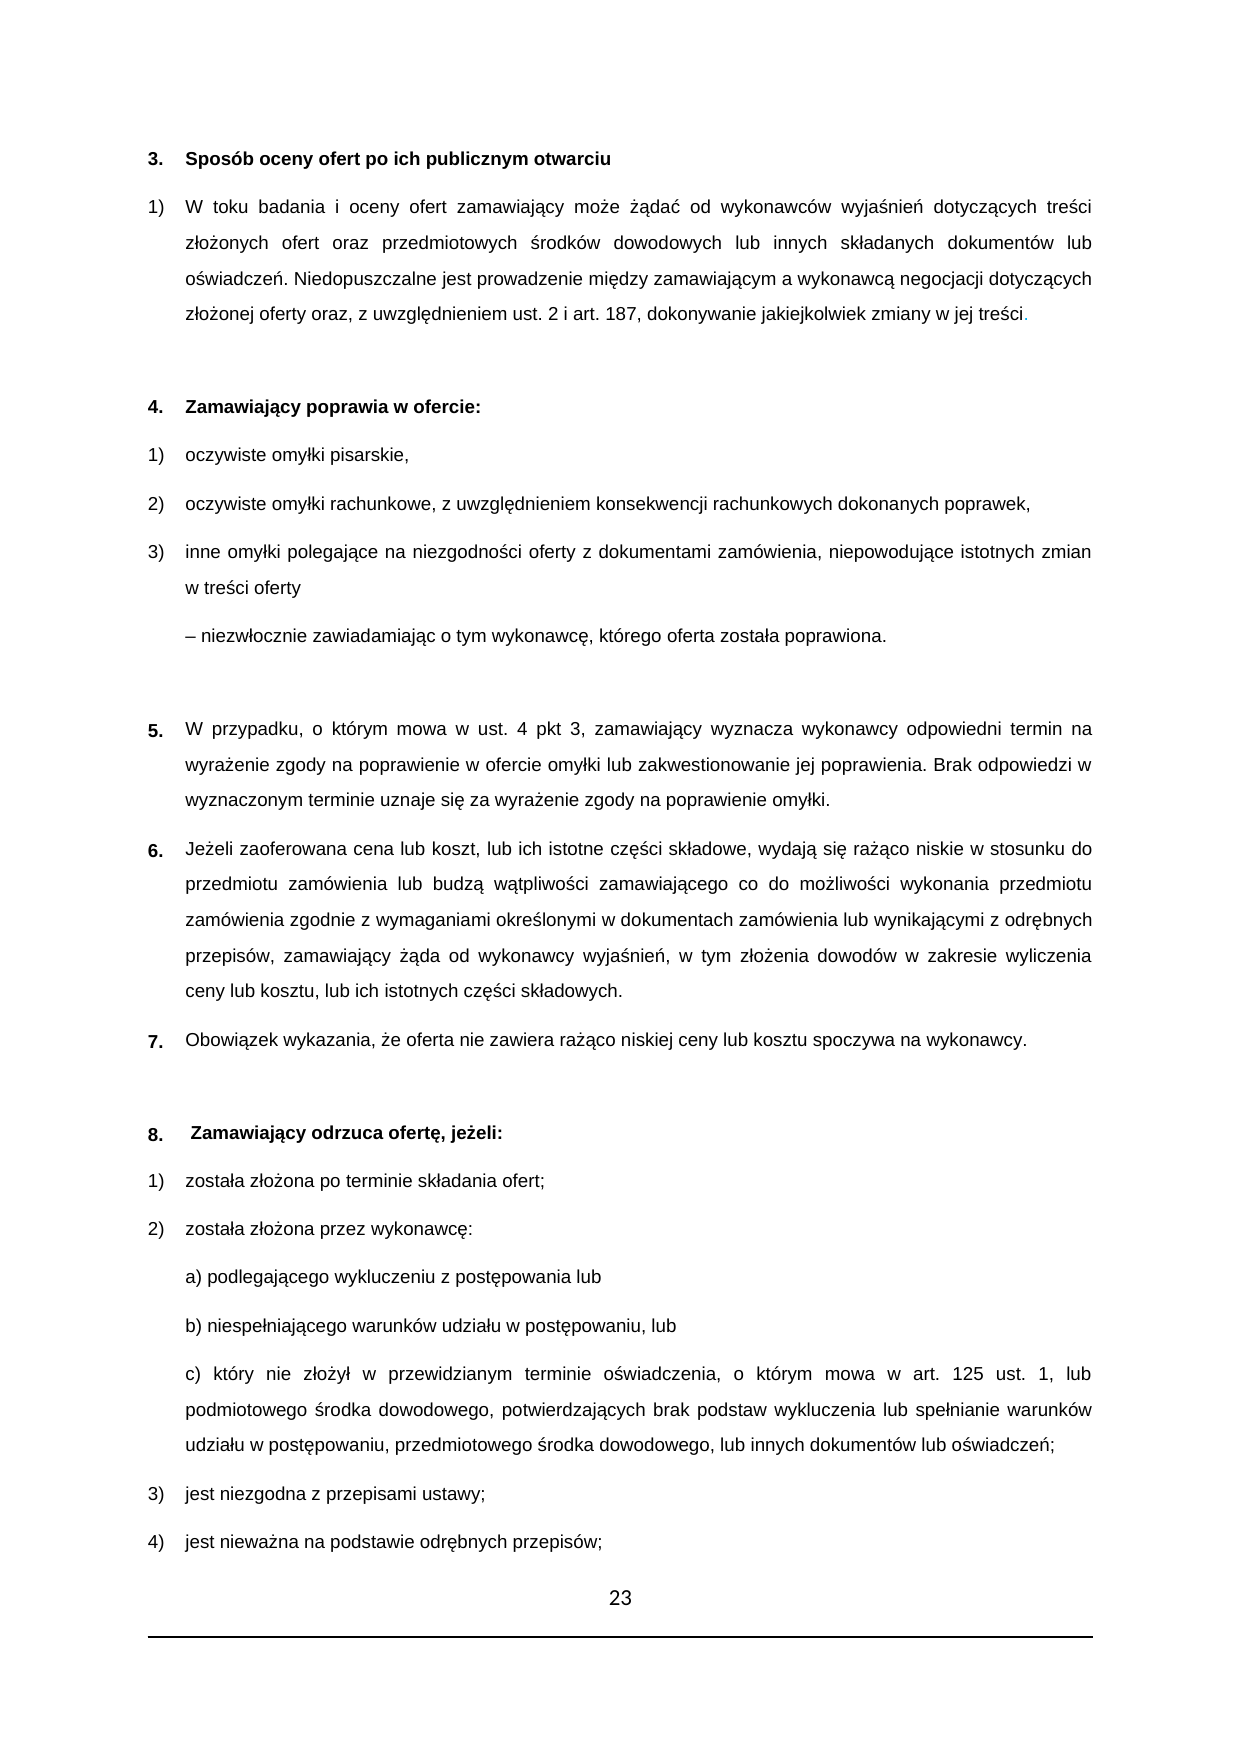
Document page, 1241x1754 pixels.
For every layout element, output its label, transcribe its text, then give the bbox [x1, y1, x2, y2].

text a) podlegającego wykluczeniu z postępowania lub [185, 1266, 1093, 1290]
text c) który nie złożył w przewidzianym terminie oświadczenia, o którym mowa w art. 125 ust. 1, lub podmiotowego środka dowodowego, potwierdzających brak podstaw wykluczenia lub spełnianie warunków udziału w postępowaniu, przedmiotowego środka dowodowego, lub innych dokumentów lub oświadczeń; [185, 1363, 1093, 1458]
list inne omyłki polegające na niezgodności oferty z dokumentami zamówienia, niepowodujące istotnych zmian w treści oferty [148, 541, 1093, 600]
list W toku badania i oceny ofert zamawiający może żądać od wykonawców wyjaśnień dotyczących treści złożonych ofert oraz przedmiotowych środków dowodowych lub innych składanych dokumentów lub oświadczeń. Niedopuszczalne jest prowadzenie między zamawiającym a wykonawcą negocjacji dotyczących złożonej oferty oraz, z uwzględnieniem ust. 2 i art. 187, dokonywanie jakiejkolwiek zmiany w jej treści. [148, 196, 1093, 327]
list Zamawiający poprawia w ofercie: [148, 396, 1093, 420]
list jest niezgodna z przepisami ustawy; [148, 1482, 1093, 1506]
list Obowiązek wykazania, że oferta nie zawiera rażąco niskiej ceny lub kosztu spoczywa na wykonawcy. [148, 1028, 1093, 1052]
text b) niespełniającego warunków udziału w postępowaniu, lub [185, 1314, 1093, 1338]
list W przypadku, o którym mowa w ust. 4 pkt 3, zamawiający wyznacza wykonawcy odpowiedni termin na wyrażenie zgody na poprawienie w ofercie omyłki lub zakwestionowanie jej poprawienia. Brak odpowiedzi w wyznaczonym terminie uznaje się za wyrażenie zgody na poprawienie omyłki. [148, 718, 1093, 813]
list została złożona przez wykonawcę: [148, 1218, 1093, 1242]
list Sposób oceny ofert po ich publicznym otwarciu [148, 148, 1093, 171]
list Jeżeli zaoferowana cena lub koszt, lub ich istotne części składowe, wydają się rażąco niskie w stosunku do przedmiotu zamówienia lub budzą wątpliwości zamawiającego co do możliwości wykonania przedmiotu zamówienia zgodnie z wymaganiami określonymi w dokumentach zamówienia lub wynikającymi z odrębnych przepisów, zamawiający żąda od wykonawcy wyjaśnień, w tym złożenia dowodów w zakresie wyliczenia ceny lub kosztu, lub ich istotnych części składowych. [148, 837, 1093, 1004]
text ‒ niezwłocznie zawiadamiając o tym wykonawcę, którego oferta została poprawiona. [185, 625, 1093, 648]
list oczywiste omyłki rachunkowe, z uwzględnieniem konsekwencji rachunkowych dokonanych poprawek, [148, 492, 1093, 516]
list Zamawiający odrzuca ofertę, jeżeli: [148, 1122, 1093, 1145]
list została złożona po terminie składania ofert; [148, 1170, 1093, 1194]
list oczywiste omyłki pisarskie, [148, 444, 1093, 468]
list jest nieważna na podstawie odrębnych przepisów; [148, 1531, 1093, 1554]
